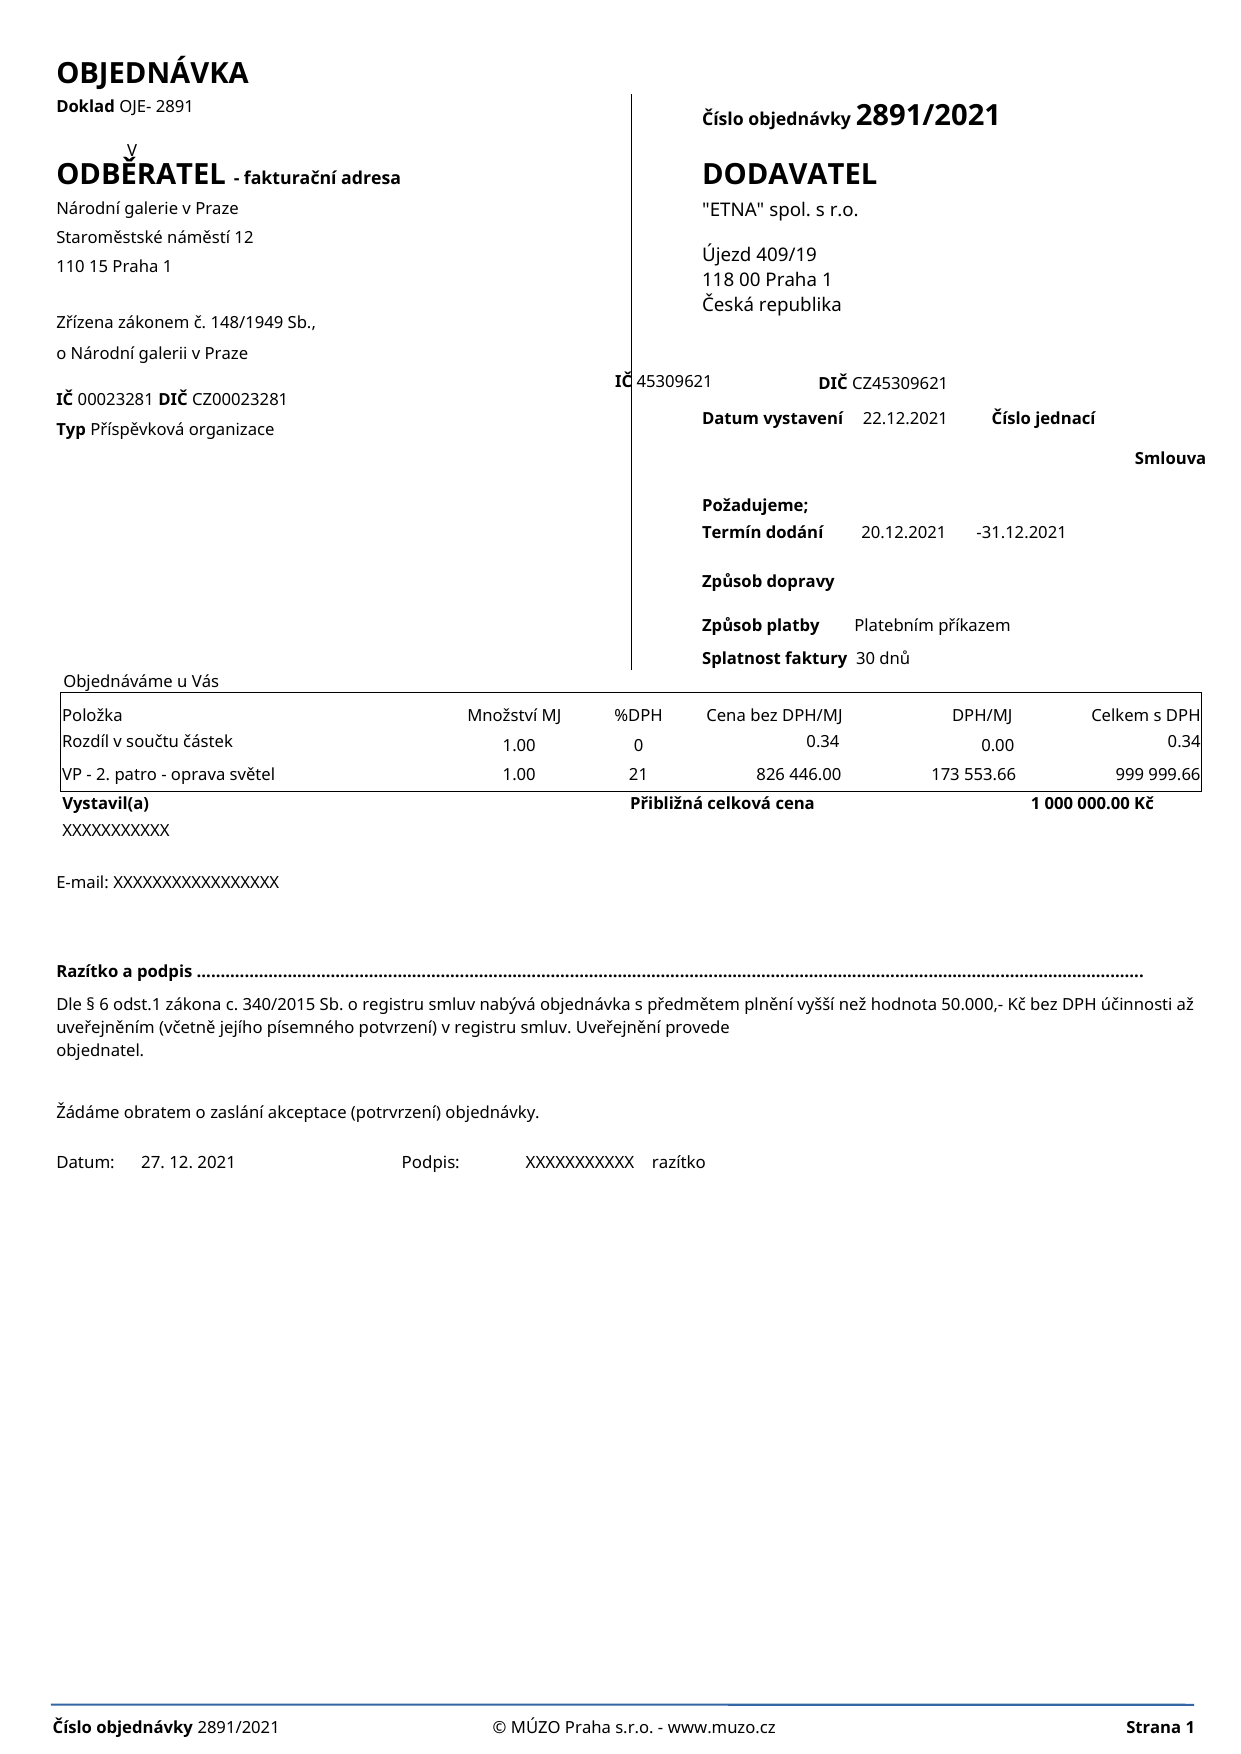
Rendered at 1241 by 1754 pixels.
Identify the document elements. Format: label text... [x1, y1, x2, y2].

text Doklad OJE- 2891 [56, 94, 560, 117]
text XXXXXXXXXXX [62, 818, 1206, 841]
table_cell 826 446.00 [686, 757, 886, 791]
text IČ 00023281 DIČ CZ00023281 [56, 387, 560, 410]
text E-mail: XXXXXXXXXXXXXXXXX [56, 870, 1206, 893]
text Typ Příspěvková organizace [56, 417, 560, 440]
text Číslo objednávky 2891/2021 [702, 94, 1206, 134]
text Žádáme obratem o zaslání akceptace (potrvrzení) objednávky. [56, 1101, 1206, 1123]
text "ETNA" spol. s r.o. [702, 197, 1206, 222]
text DODAVATEL [702, 153, 1206, 193]
table_cell 0.34 [686, 726, 886, 757]
table_cell 1.00 [372, 726, 590, 757]
table_header DPH/MJ [886, 693, 1052, 726]
table_header Položka [61, 693, 372, 726]
text Datum vystavení 22.12.2021 Číslo jednací [702, 327, 1206, 430]
text 110 15 Praha 1 [56, 255, 560, 277]
text Vystavil(a) Přibližná celková cena 1 000 000.00 Kč [62, 792, 1206, 814]
table_cell 21 [590, 757, 686, 791]
table_cell 0.00 [886, 726, 1052, 757]
table_cell 173 553.66 [886, 757, 1052, 791]
table_cell 1.00 [372, 757, 590, 791]
text Dle § 6 odst.1 zákona c. 340/2015 Sb. o registru smluv nabývá objednávka s předmětem plnění vyšší než hodnota 50.000,- Kč bez DPH účinnosti až uveřejněním (včetně jejího písemného potvrzení) v registru smluv. Uveřejnění provede objednatel. [56, 993, 1206, 1061]
text Požadujeme; [702, 494, 1206, 517]
text Újezd 409/19 [702, 241, 1206, 267]
text Česká republika [702, 291, 1206, 317]
text Způsob dopravy [702, 569, 1206, 592]
table_header %DPH [590, 693, 686, 726]
text Způsob platby Platebním příkazem [702, 613, 1206, 636]
text OBJEDNÁVKA [56, 53, 1206, 92]
text o Národní galerii v Praze [56, 342, 560, 364]
table_header Množství MJ [372, 693, 590, 726]
text 118 00 Praha 1 [702, 267, 1206, 291]
table_cell 0 [590, 726, 686, 757]
text V [56, 138, 560, 161]
text Smlouva [702, 451, 1206, 468]
text Staroměstské náměstí 12 [56, 226, 560, 248]
table_cell 0.34 [1052, 726, 1201, 757]
text Splatnost faktury 30 dnů [702, 647, 1206, 669]
text Národní galerie v Praze [56, 197, 560, 219]
text Datum: 27. 12. 2021 Podpis: XXXXXXXXXXX razítko [56, 1134, 1206, 1173]
table_cell VP - 2. patro - oprava světel [61, 757, 372, 791]
text ODBĚRATEL - fakturační adresa [56, 161, 560, 191]
table_cell Rozdíl v součtu částek [61, 726, 372, 757]
table_cell 999 999.66 [1052, 757, 1201, 791]
text Razítko a podpis [56, 960, 1206, 982]
text Termín dodání 20.12.2021 - 31.12.2021 [702, 521, 1206, 543]
table_header Celkem s DPH [1052, 693, 1201, 726]
text Zřízena zákonem č. 148/1949 Sb., [56, 311, 560, 333]
table_header Cena bez DPH/MJ [686, 693, 886, 726]
text Objednáváme u Vás [63, 669, 1206, 692]
